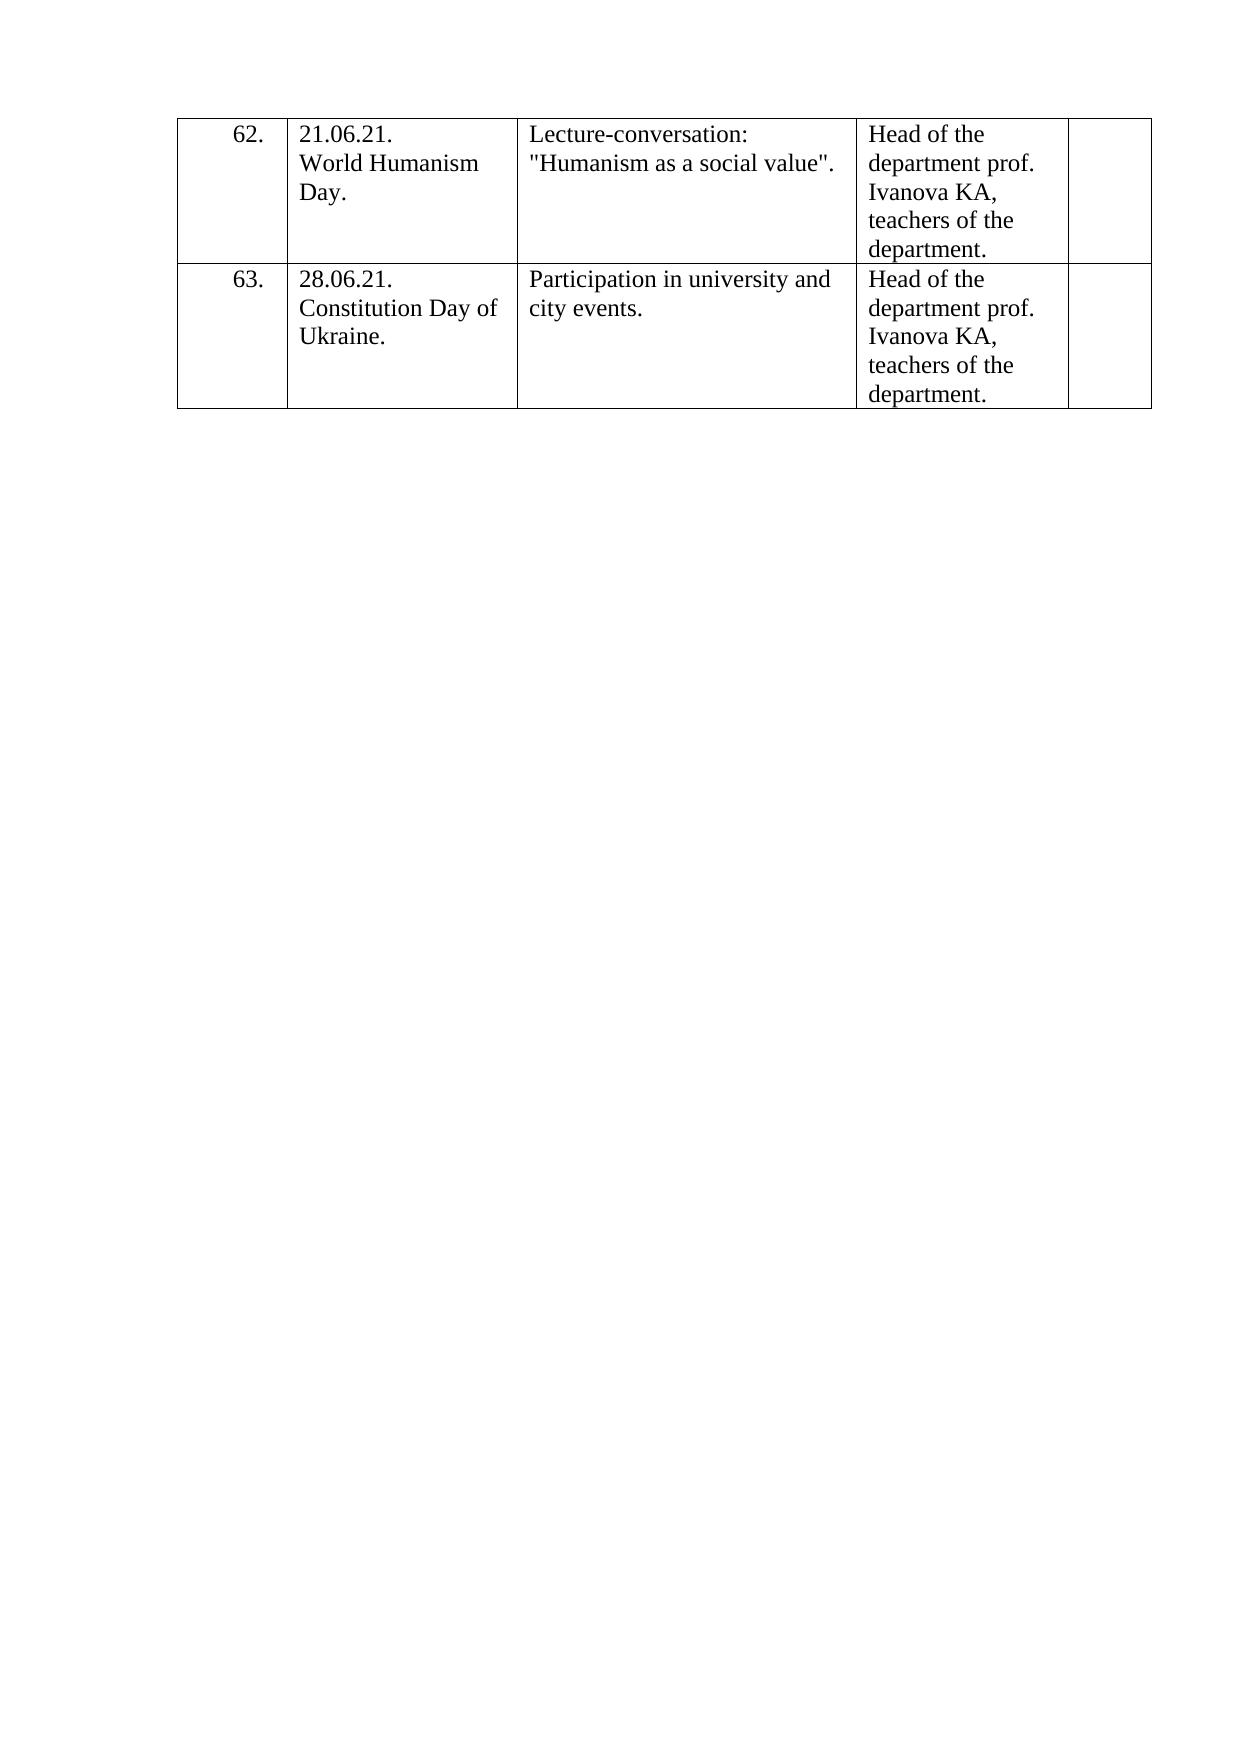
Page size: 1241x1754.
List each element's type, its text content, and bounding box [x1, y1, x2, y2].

table_cell [178, 119, 287, 263]
table_cell [1069, 119, 1151, 263]
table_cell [857, 264, 1068, 408]
table_cell Participation in university and city events. [518, 264, 856, 408]
table_cell [1069, 264, 1151, 408]
table_cell 21.06.21. World Humanism Day. [288, 119, 517, 263]
table_cell [178, 264, 287, 408]
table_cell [857, 119, 1068, 263]
table_cell 28.06.21. Constitution Day of Ukraine. [288, 264, 517, 408]
table_cell Lecture-conversation: "Humanism as a social value". [518, 119, 856, 263]
